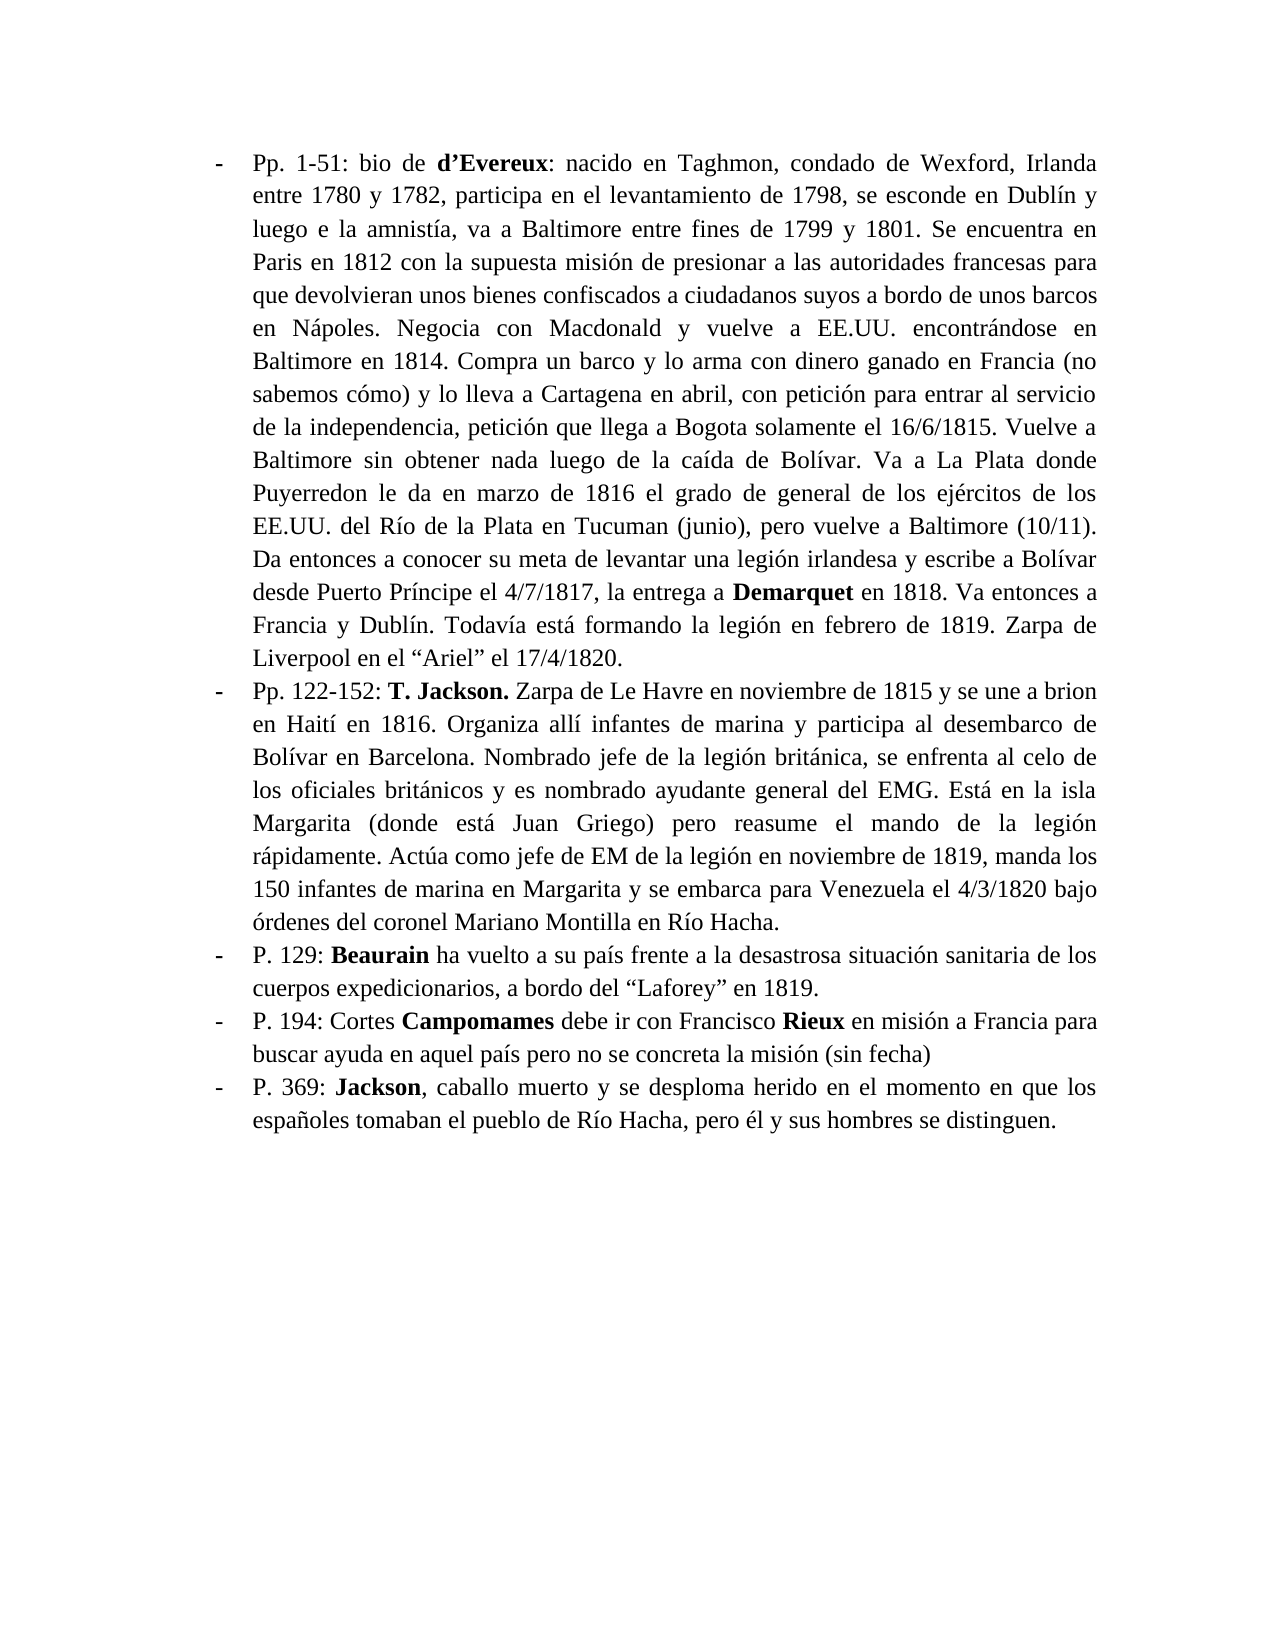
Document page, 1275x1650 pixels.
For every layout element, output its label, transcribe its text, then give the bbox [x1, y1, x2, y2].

list P. 369: Jackson, caballo muerto y se desploma herido en el momento en que los españoles tomaban el pueblo de Río Hacha, pero él y sus hombres se distinguen. [215, 1072, 1098, 1134]
list P. 129: Beaurain ha vuelto a su país frente a la desastrosa situación sanitaria de los cuerpos expedicionarios, a bordo del “Laforey” en 1819. [215, 940, 1098, 1002]
list Pp. 122-152: T. Jackson. Zarpa de Le Havre en noviembre de 1815 y se une a brion en Haití en 1816. Organiza allí infantes de marina y participa al desembarco de Bolívar en Barcelona. Nombrado jefe de la legión británica, se enfrenta al celo de los oficiales británicos y es nombrado ayudante general del EMG. Está en la isla Margarita (donde está Juan Griego) pero reasume el mando de la legión rápidamente. Actúa como jefe de EM de la legión en noviembre de 1819, manda los 150 infantes de marina en Margarita y se embarca para Venezuela el 4/3/1820 bajo órdenes del coronel Mariano Montilla en Río Hacha. [215, 676, 1098, 936]
list Pp. 1-51: bio de d’Evereux: nacido en Taghmon, condado de Wexford, Irlanda entre 1780 y 1782, participa en el levantamiento de 1798, se esconde en Dublín y luego e la amnistía, va a Baltimore entre fines de 1799 y 1801. Se encuentra en Paris en 1812 con la supuesta misión de presionar a las autoridades francesas para que devolvieran unos bienes confiscados a ciudadanos suyos a bordo de unos barcos en Nápoles. Negocia con Macdonald y vuelve a EE.UU. encontrándose en Baltimore en 1814. Compra un barco y lo arma con dinero ganado en Francia (no sabemos cómo) y lo lleva a Cartagena en abril, con petición para entrar al servicio de la independencia, petición que llega a Bogota solamente el 16/6/1815. Vuelve a Baltimore sin obtener nada luego de la caída de Bolívar. Va a La Plata donde Puyerredon le da en marzo de 1816 el grado de general de los ejércitos de los EE.UU. del Río de la Plata en Tucuman (junio), pero vuelve a Baltimore (10/11). Da entonces a conocer su meta de levantar una legión irlandesa y escribe a Bolívar desde Puerto Príncipe el 4/7/1817, la entrega a Demarquet en 1818. Va entonces a Francia y Dublín. Todavía está formando la legión en febrero de 1819. Zarpa de Liverpool en el “Ariel” el 17/4/1820. [215, 148, 1098, 672]
list P. 194: Cortes Campomames debe ir con Francisco Rieux en misión a Francia para buscar ayuda en aquel país pero no se concreta la misión (sin fecha) [215, 1006, 1098, 1068]
